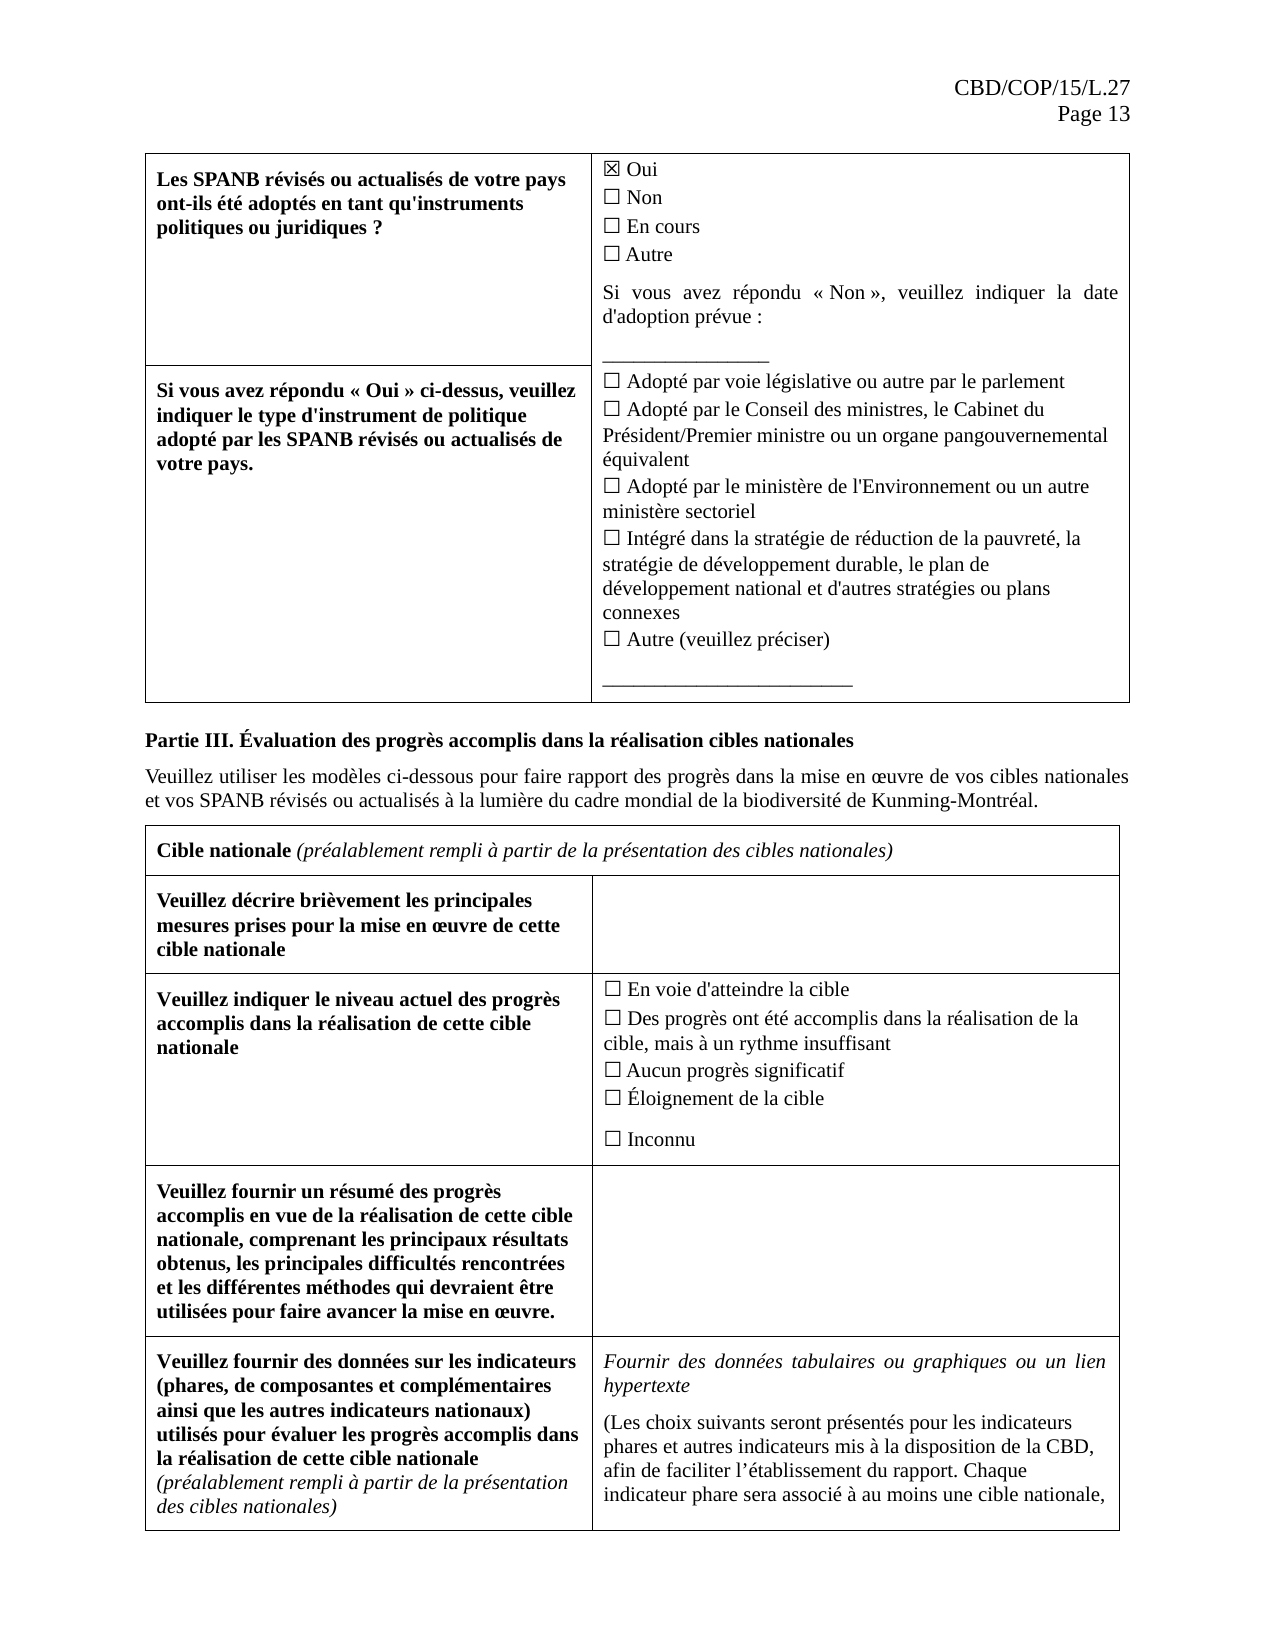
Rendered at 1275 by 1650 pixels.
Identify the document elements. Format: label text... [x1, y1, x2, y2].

table_cell Veuillez décrire brièvement les principales mesures prises pour la mise en œuvre de cette cible nationale [146, 876, 592, 973]
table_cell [593, 1337, 1119, 1530]
table_cell Les SPANB révisés ou actualisés de votre pays ont-ils été adoptés en tant qu'instruments politiques ou juridiques ? [146, 154, 591, 365]
table_cell En voie d'atteindre la cible Des progrès ont été accomplis dans la réalisation de la cible, mais à un rythme insuffisant Aucun progrès significatif Éloignement de la cible Inconnu [593, 974, 1119, 1165]
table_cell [146, 1337, 592, 1530]
table_cell Veuillez indiquer le niveau actuel des progrès accomplis dans la réalisation de cette cible nationale [146, 974, 592, 1165]
table_cell [593, 876, 1119, 973]
table_cell Veuillez fournir un résumé des progrès accomplis en vue de la réalisation de cette cible nationale, comprenant les principaux résultats obtenus, les principales difficultés rencontrées et les différentes méthodes qui devraient être utilisées pour faire avancer la mise en œuvre. [146, 1166, 592, 1336]
table_header Cible nationale (préalablement rempli à partir de la présentation des cibles nationales) [146, 826, 1119, 875]
table_cell [593, 1166, 1119, 1336]
text Partie III. Évaluation des progrès accomplis dans la réalisation cibles nationales [145, 728, 1130, 752]
table_cell Adopté par voie législative ou autre par le parlement Adopté par le Conseil des ministres, le Cabinet du Président/Premier ministre ou un organe pangouvernemental équivalent Adopté par le ministère de l'Environnement ou un autre ministère sectoriel Intégré dans la stratégie de réduction de la pauvreté, la stratégie de développement durable, le plan de développement national et d'autres stratégies ou plans connexes Autre (veuillez préciser) ________________________ [592, 365, 1129, 702]
table_cell Oui Non En cours Autre Si vous avez répondu « Non », veuillez indiquer la date d'adoption prévue : ________________ [592, 154, 1129, 365]
text Veuillez utiliser les modèles ci-dessous pour faire rapport des progrès dans la mise en œuvre de vos cibles nationales et vos SPANB révisés ou actualisés à la lumière du cadre mondial de la biodiversité de Kunming-Montréal. [145, 764, 1130, 812]
table_cell Si vous avez répondu « Oui » ci-dessus, veuillez indiquer le type d'instrument de politique adopté par les SPANB révisés ou actualisés de votre pays. [146, 366, 591, 702]
